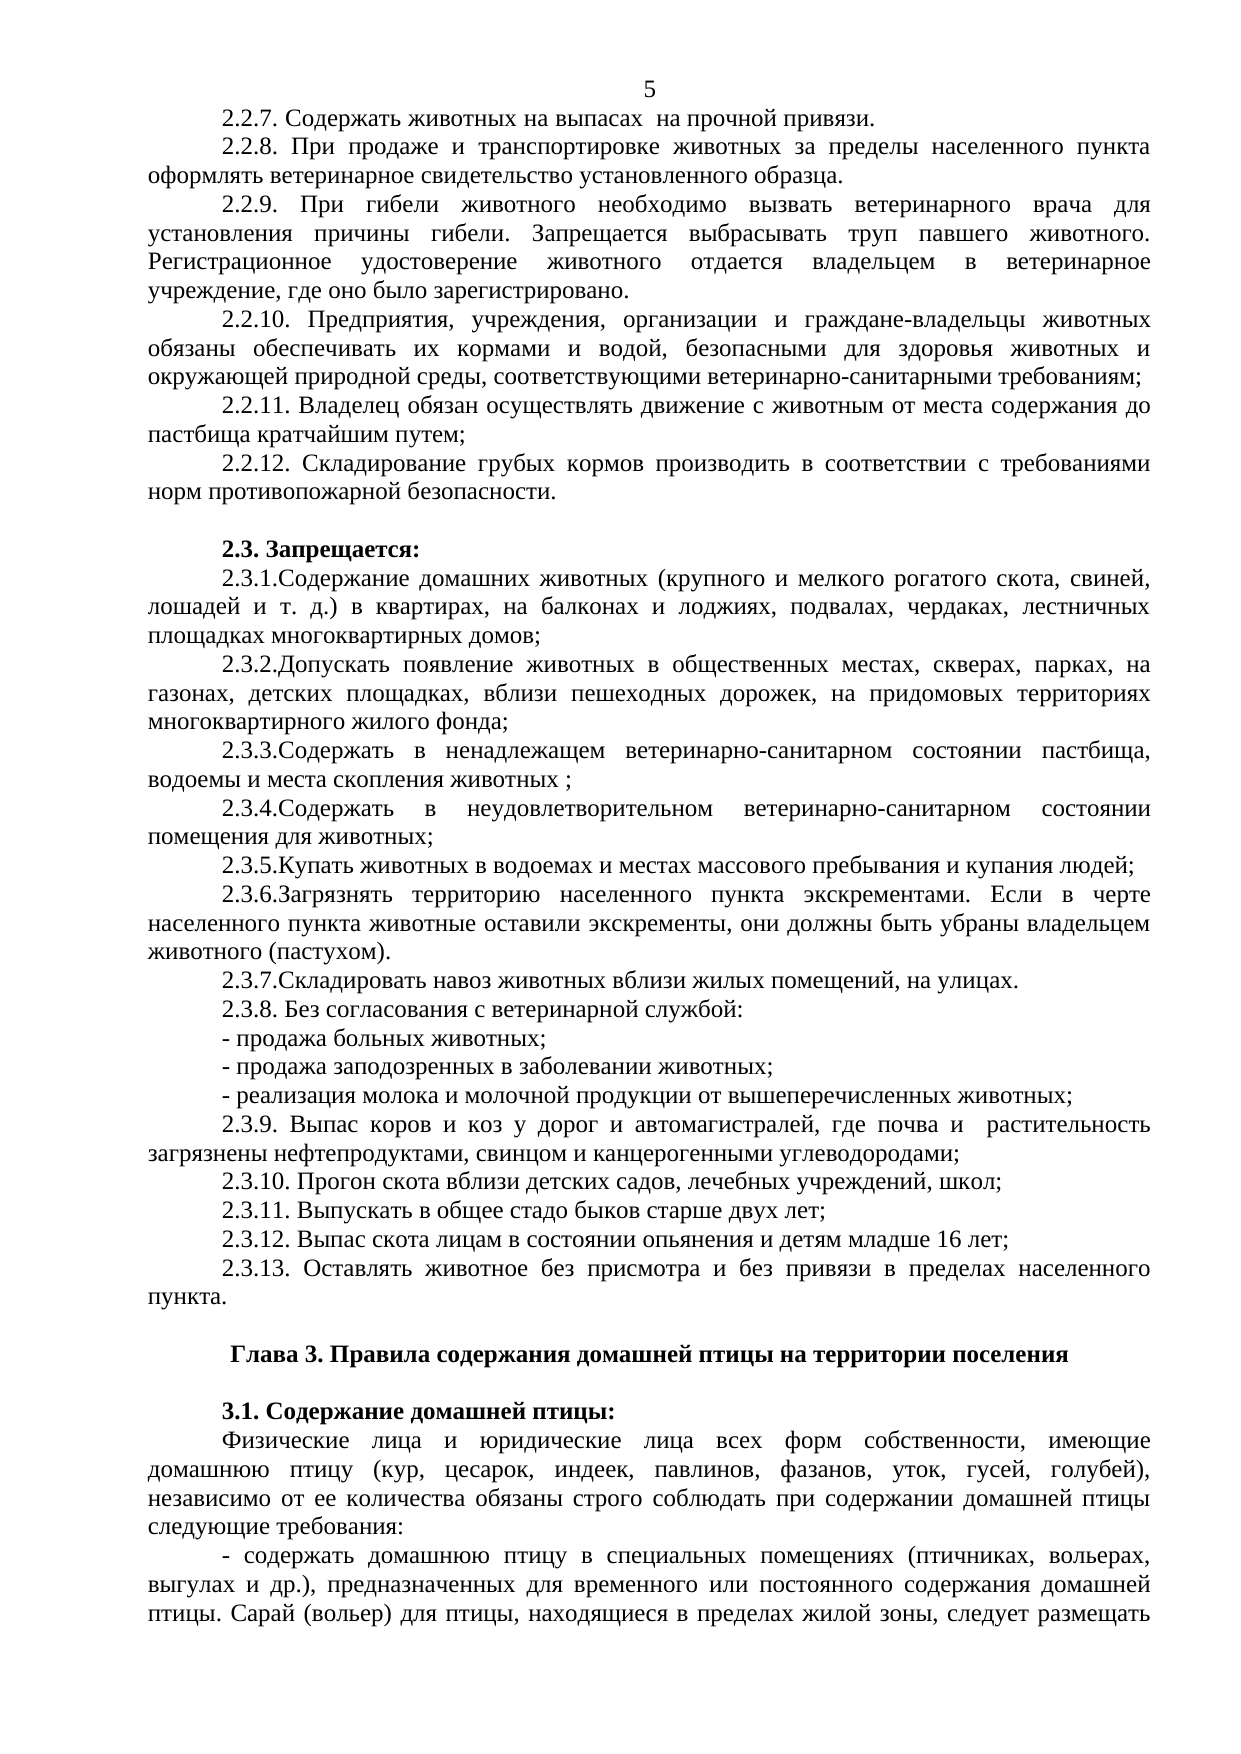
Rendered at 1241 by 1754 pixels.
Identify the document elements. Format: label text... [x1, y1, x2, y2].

text 2.3.4.Содержать в неудовлетворительном ветеринарно-санитарном состоянии помещения для животных; [148, 793, 1152, 850]
text - продажа больных животных; [148, 1023, 1152, 1051]
text 2.3.13. Оставлять животное без присмотра и без привязи в пределах населенного пункта. [148, 1253, 1152, 1310]
text 2.3.2.Допускать появление животных в общественных местах, скверах, парках, на газонах, детских площадках, вблизи пешеходных дорожек, на придомовых территориях многоквартирного жилого фонда; [148, 649, 1152, 735]
text Физические лица и юридические лица всех форм собственности, имеющие домашнюю птицу (кур, цесарок, индеек, павлинов, фазанов, уток, гусей, голубей), независимо от ее количества обязаны строго соблюдать при содержании домашней птицы следующие требования: [148, 1425, 1152, 1540]
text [148, 1540, 1152, 1626]
text 2.3. Запрещается: [148, 534, 1152, 563]
text Глава 3. Правила содержания домашней птицы на территории поселения [148, 1339, 1152, 1368]
text 2.2.8. При продаже и транспортировке животных за пределы населенного пункта оформлять ветеринарное свидетельство установленного образца. [148, 131, 1152, 189]
text 2.3.5.Купать животных в водоемах и местах массового пребывания и купания людей; [148, 850, 1152, 879]
text 2.2.10. Предприятия, учреждения, организации и граждане-владельцы животных обязаны обеспечивать их кормами и водой, безопасными для здоровья животных и окружающей природной среды, соответствующими ветеринарно-санитарными требованиям; [148, 304, 1152, 390]
text - реализация молока и молочной продукции от вышеперечисленных животных; [148, 1080, 1152, 1109]
text 2.3.3.Содержать в ненадлежащем ветеринарно-санитарном состоянии пастбища, водоемы и места скопления животных ; [148, 735, 1152, 793]
text 2.2.9. При гибели животного необходимо вызвать ветеринарного врача для установления причины гибели. Запрещается выбрасывать труп павшего животного. Регистрационное удостоверение животного отдается владельцем в ветеринарное учреждение, где оно было зарегистрировано. [148, 189, 1152, 304]
text 2.3.9. Выпас коров и коз у дорог и автомагистралей, где почва и растительность загрязнены нефтепродуктами, свинцом и канцерогенными углеводородами; [148, 1109, 1152, 1166]
text 2.3.6.Загрязнять территорию населенного пункта экскрементами. Если в черте населенного пункта животные оставили экскременты, они должны быть убраны владельцем животного (пастухом). [148, 879, 1152, 965]
text 2.2.12. Складирование грубых кормов производить в соответствии с требованиями норм противопожарной безопасности. [148, 448, 1152, 505]
text 2.3.12. Выпас скота лицам в состоянии опьянения и детям младше 16 лет; [148, 1224, 1152, 1253]
text 2.3.11. Выпускать в общее стадо быков старше двух лет; [148, 1195, 1152, 1224]
text 2.3.8. Без согласования с ветеринарной службой: [148, 994, 1152, 1023]
text 2.3.7.Складировать навоз животных вблизи жилых помещений, на улицах. [148, 965, 1152, 994]
text 2.2.7. Содержать животных на выпасах на прочной привязи. [148, 103, 1152, 131]
text - продажа заподозренных в заболевании животных; [148, 1051, 1152, 1080]
text 2.2.11. Владелец обязан осуществлять движение с животным от места содержания до пастбища кратчайшим путем; [148, 390, 1152, 448]
text 2.3.1.Содержание домашних животных (крупного и мелкого рогатого скота, свиней, лошадей и т. д.) в квартирах, на балконах и лоджиях, подвалах, чердаках, лестничных площадках многоквартирных домов; [148, 563, 1152, 649]
text 2.3.10. Прогон скота вблизи детских садов, лечебных учреждений, школ; [148, 1166, 1152, 1195]
text 3.1. Содержание домашней птицы: [148, 1396, 1152, 1425]
